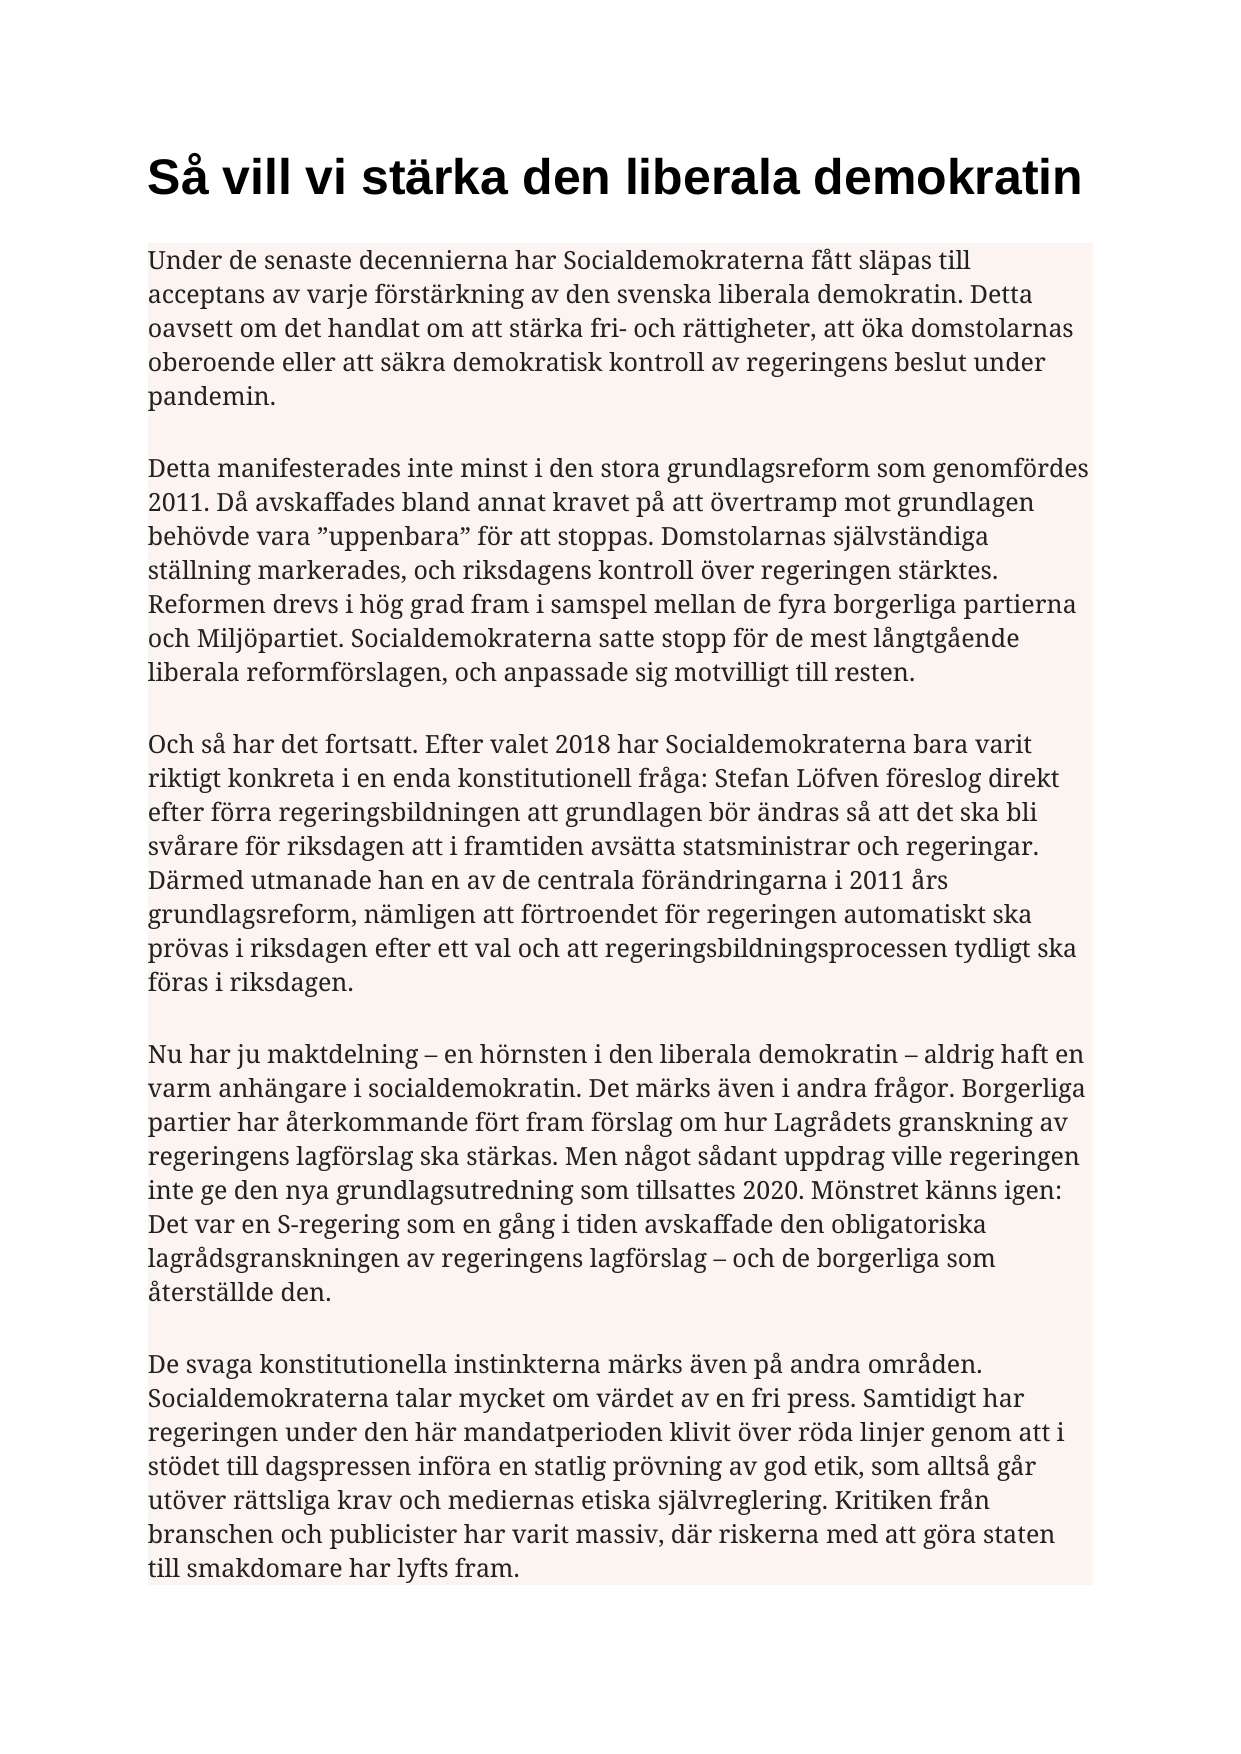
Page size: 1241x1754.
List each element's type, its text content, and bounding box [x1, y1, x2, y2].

text De svaga konstitutionella instinkterna märks även på andra områden. Socialdemokraterna talar mycket om värdet av en fri press. Samtidigt har regeringen under den här mandatperioden klivit över röda linjer genom att i stödet till dagspressen införa en statlig prövning av god etik, som alltså går utöver rättsliga krav och mediernas etiska självreglering. Kritiken från branschen och publicister har varit massiv, där riskerna med att göra staten till smakdomare har lyfts fram. [148, 1346, 1093, 1585]
text Och så har det fortsatt. Efter valet 2018 har Socialdemokraterna bara varit riktigt konkreta i en enda konstitutionell fråga: Stefan Löfven föreslog direkt efter förra regeringsbildningen att grundlagen bör ändras så att det ska bli svårare för riksdagen att i framtiden avsätta statsministrar och regeringar. Därmed utmanade han en av de centrala förändringarna i 2011 års grundlagsreform, nämligen att förtroendet för regeringen automatiskt ska prövas i riksdagen efter ett val och att regeringsbildningsprocessen tydligt ska föras i riksdagen. [148, 726, 1093, 999]
text Detta manifesterades inte minst i den stora grundlagsreform som genomfördes 2011. Då avskaffades bland annat kravet på att övertramp mot grundlagen behövde vara ”uppenbara” för att stoppas. Domstolarnas självständiga ställning markerades, och riksdagens kontroll över regeringen stärktes. Reformen drevs i hög grad fram i samspel mellan de fyra borgerliga partierna och Miljöpartiet. Socialdemokraterna satte stopp för de mest långtgående liberala reformförslagen, och anpassade sig motvilligt till resten. [148, 450, 1093, 689]
text Nu har ju maktdelning – en hörnsten i den liberala demokratin – aldrig haft en varm anhängare i socialdemokratin. Det märks även i andra frågor. Borgerliga partier har återkommande fört fram förslag om hur Lagrådets granskning av regeringens lagförslag ska stärkas. Men något sådant uppdrag ville regeringen inte ge den nya grundlagsutredning som tillsattes 2020. Mönstret känns igen: Det var en S-regering som en gång i tiden avskaffade den obligatoriska lagrådsgranskningen av regeringens lagförslag – och de borgerliga som återställde den. [148, 1036, 1093, 1309]
text Under de senaste decennierna har Socialdemokraterna fått släpas till acceptans av varje förstärkning av den svenska liberala demokratin. Detta oavsett om det handlat om att stärka fri- och rättigheter, att öka domstolarnas oberoende eller att säkra demokratisk kontroll av regeringens beslut under pandemin. [148, 243, 1093, 413]
text Så vill vi stärka den liberala demokratin [148, 148, 1093, 205]
